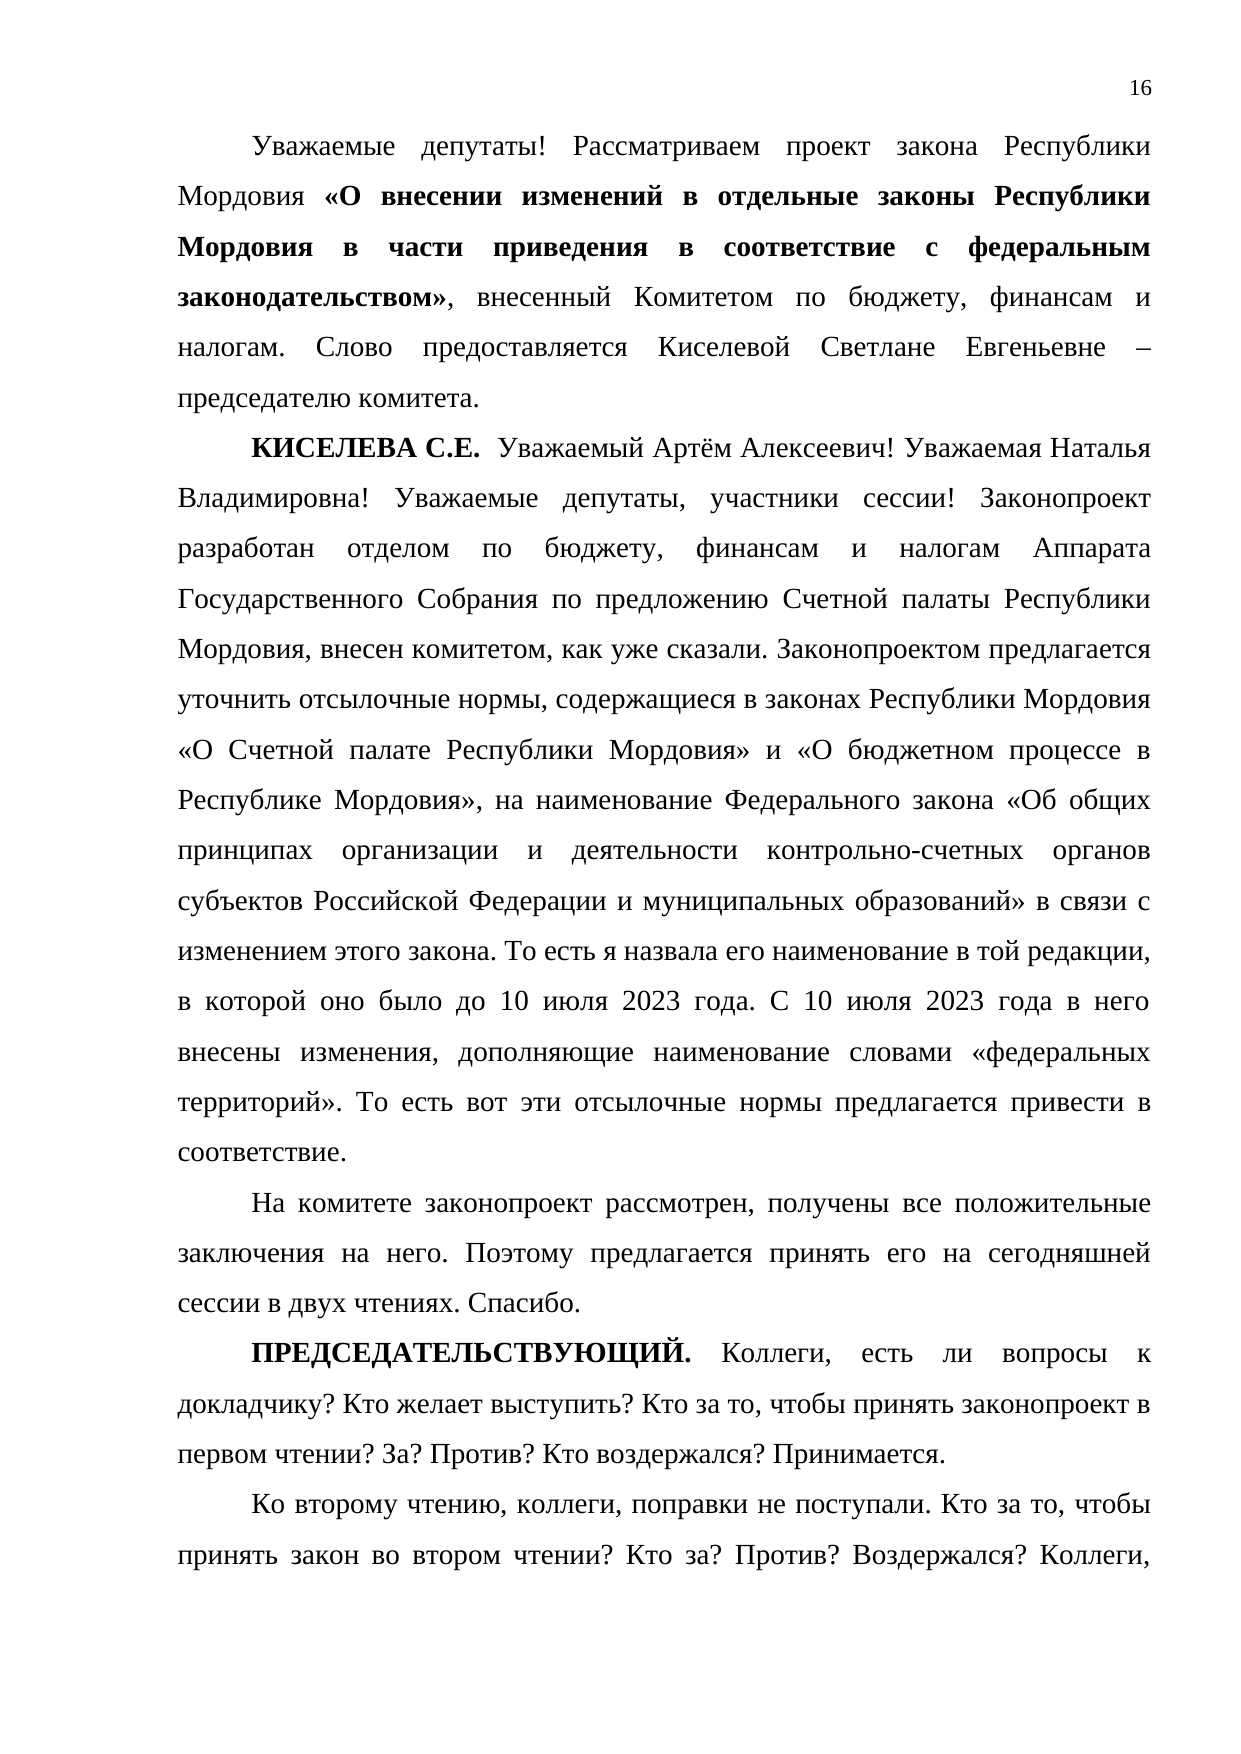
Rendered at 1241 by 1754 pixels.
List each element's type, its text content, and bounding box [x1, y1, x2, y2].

text Уважаемые депутаты! Рассматриваем проект закона Республики Мордовия «О внесении изменений в отдельные законы Республики Мордовия в части приведения в соответствие с федеральным законодательством», внесенный Комитетом по бюджету, финансам и налогам. Слово предоставляется Киселевой Светлане Евгеньевне – председателю комитета. [177, 128, 1152, 413]
text ПРЕДСЕДАТЕЛЬСТВУЮЩИЙ. Коллеги, есть ли вопросы к докладчику? Кто желает выступить? Кто за то, чтобы принять законопроект в первом чтении? За? Против? Кто воздержался? Принимается. [177, 1336, 1152, 1470]
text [177, 1487, 1152, 1629]
text КИСЕЛЕВА С.Е. Уважаемый Артём Алексеевич! Уважаемая Наталья Владимировна! Уважаемые депутаты, участники сессии! Законопроект разработан отделом по бюджету, финансам и налогам Аппарата Государственного Собрания по предложению Счетной палаты Республики Мордовия, внесен комитетом, как уже сказали. Законопроектом предлагается уточнить отсылочные нормы, содержащиеся в законах Республики Мордовия «О Счетной палате Республики Мордовия» и «О бюджетном процессе в Республике Мордовия», на наименование Федерального закона «Об общих принципах организации и деятельности контрольно-счетных органов субъектов Российской Федерации и муниципальных образований» в связи с изменением этого закона. То есть я назвала его наименование в той редакции, в которой оно было до 10 июля 2023 года. С 10 июля 2023 года в него внесены изменения, дополняющие наименование словами «федеральных территорий». То есть вот эти отсылочные нормы предлагается привести в соответствие. [177, 430, 1152, 1168]
text На комитете законопроект рассмотрен, получены все положительные заключения на него. Поэтому предлагается принять его на сегодняшней сессии в двух чтениях. Спасибо. [177, 1185, 1152, 1319]
